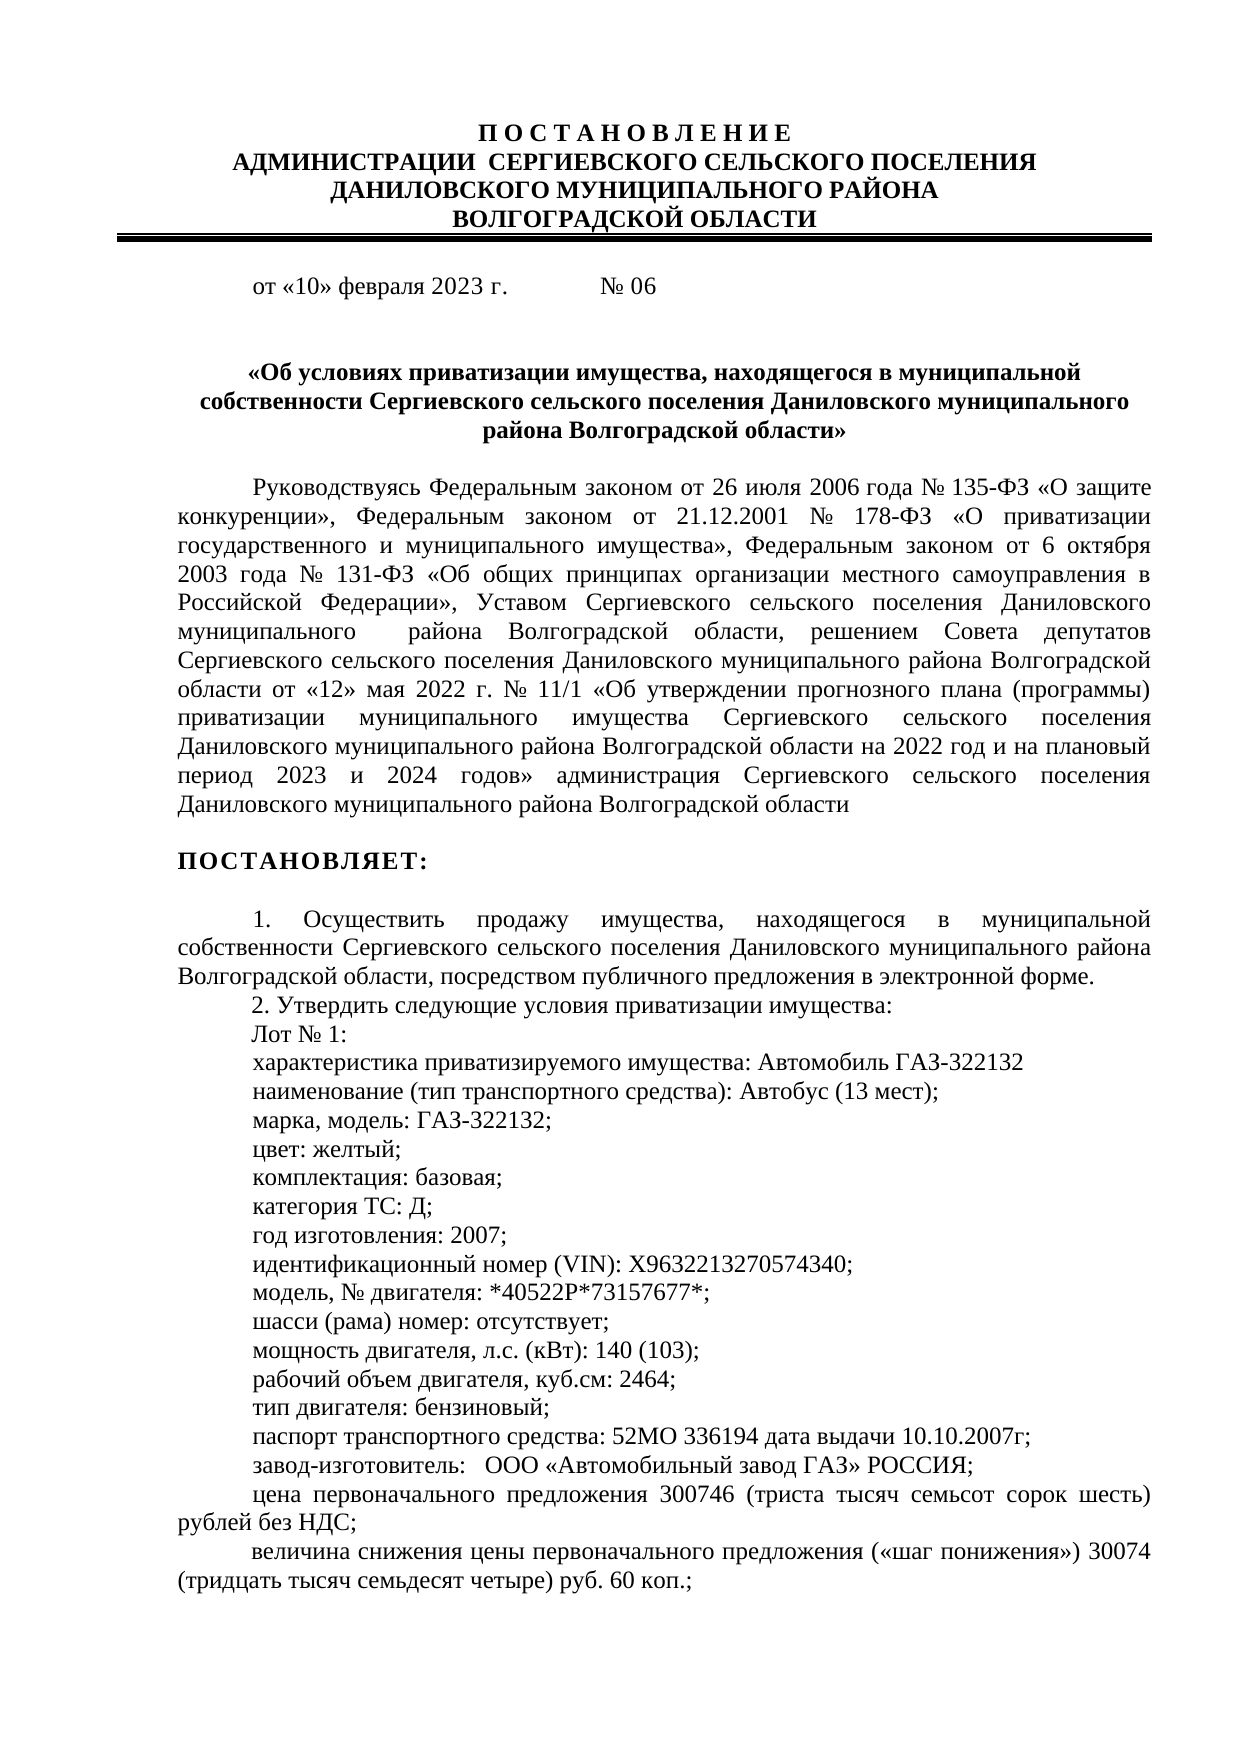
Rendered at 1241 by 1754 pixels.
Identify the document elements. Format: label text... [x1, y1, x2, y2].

text 1. Осуществить продажу имущества, находящегося в муниципальной собственности Сергиевского сельского поселения Даниловского муниципального района Волгоградской области, посредством публичного предложения в электронной форме. [177, 904, 1152, 990]
text характеристика приватизируемого имущества: Автомобиль ГАЗ-322132 [177, 1047, 1152, 1076]
text рабочий объем двигателя, куб.см: 2464; [177, 1364, 1152, 1392]
text ПОСТАНОВЛЯЕТ: [177, 846, 1152, 875]
subtitle ВОЛГОГРАДСКОЙ ОБЛАСТИ [117, 204, 1152, 233]
subtitle АДМИНИСТРАЦИИ СЕРГИЕВСКОГО СЕЛЬСКОГО ПОСЕЛЕНИЯ [117, 147, 1152, 176]
text модель, № двигателя: *40522Р*73157677*; [177, 1277, 1152, 1306]
subtitle П О С Т А Н О В Л Е Н И Е [117, 118, 1152, 147]
subtitle ДАНИЛОВСКОГО МУНИЦИПАЛЬНОГО РАЙОНА [117, 176, 1152, 204]
text 2. Утвердить следующие условия приватизации имущества: [177, 990, 1152, 1019]
text категория ТС: Д; [177, 1191, 1152, 1220]
text «Об условиях приватизации имущества, находящегося в муниципальной собственности Сергиевского сельского поселения Даниловского муниципального района Волгоградской области» [177, 357, 1152, 444]
text паспорт транспортного средства: 52МО 336194 дата выдачи 10.10.2007г; [177, 1421, 1152, 1450]
text шасси (рама) номер: отсутствует; [177, 1306, 1152, 1335]
text завод-изготовитель: ООО «Автомобильный завод ГАЗ» РОССИЯ; [177, 1450, 1152, 1479]
text цвет: желтый; [177, 1134, 1152, 1162]
text идентификационный номер (VIN): Х9632213270574340; [177, 1249, 1152, 1277]
text Руководствуясь Федеральным законом от 26 июля 2006 года № 135-ФЗ «О защите конкуренции», Федеральным законом от 21.12.2001 № 178-ФЗ «О приватизации государственного и муниципального имущества», Федеральным законом от 6 октября 2003 года № 131-ФЗ «Об общих принципах организации местного самоуправления в Российской Федерации», Уставом Сергиевского сельского поселения Даниловского муниципального района Волгоградской области, решением Совета депутатов Сергиевского сельского поселения Даниловского муниципального района Волгоградской области от «12» мая 2022 г. № 11/1 «Об утверждении прогнозного плана (программы) приватизации муниципального имущества Сергиевского сельского поселения Даниловского муниципального района Волгоградской области на 2022 год и на плановый период 2023 и 2024 годов» администрация Сергиевского сельского поселения Даниловского муниципального района Волгоградской области [177, 472, 1152, 817]
text цена первоначального предложения 300746 (триста тысяч семьсот сорок шесть) рублей без НДС; [177, 1479, 1152, 1536]
text Лот № 1: [177, 1019, 1152, 1047]
text наименование (тип транспортного средства): Автобус (13 мест); [177, 1076, 1152, 1105]
text величина снижения цены первоначального предложения («шаг понижения») 30074 (тридцать тысяч семьдесят четыре) руб. 60 коп.; [177, 1536, 1152, 1594]
text от «10» февраля 2023 г. № 06 [177, 271, 1152, 300]
text марка, модель: ГАЗ-322132; [177, 1105, 1152, 1134]
text мощность двигателя, л.с. (кВт): 140 (103); [177, 1335, 1152, 1364]
text год изготовления: 2007; [177, 1220, 1152, 1249]
text комплектация: базовая; [177, 1162, 1152, 1191]
text тип двигателя: бензиновый; [177, 1392, 1152, 1421]
